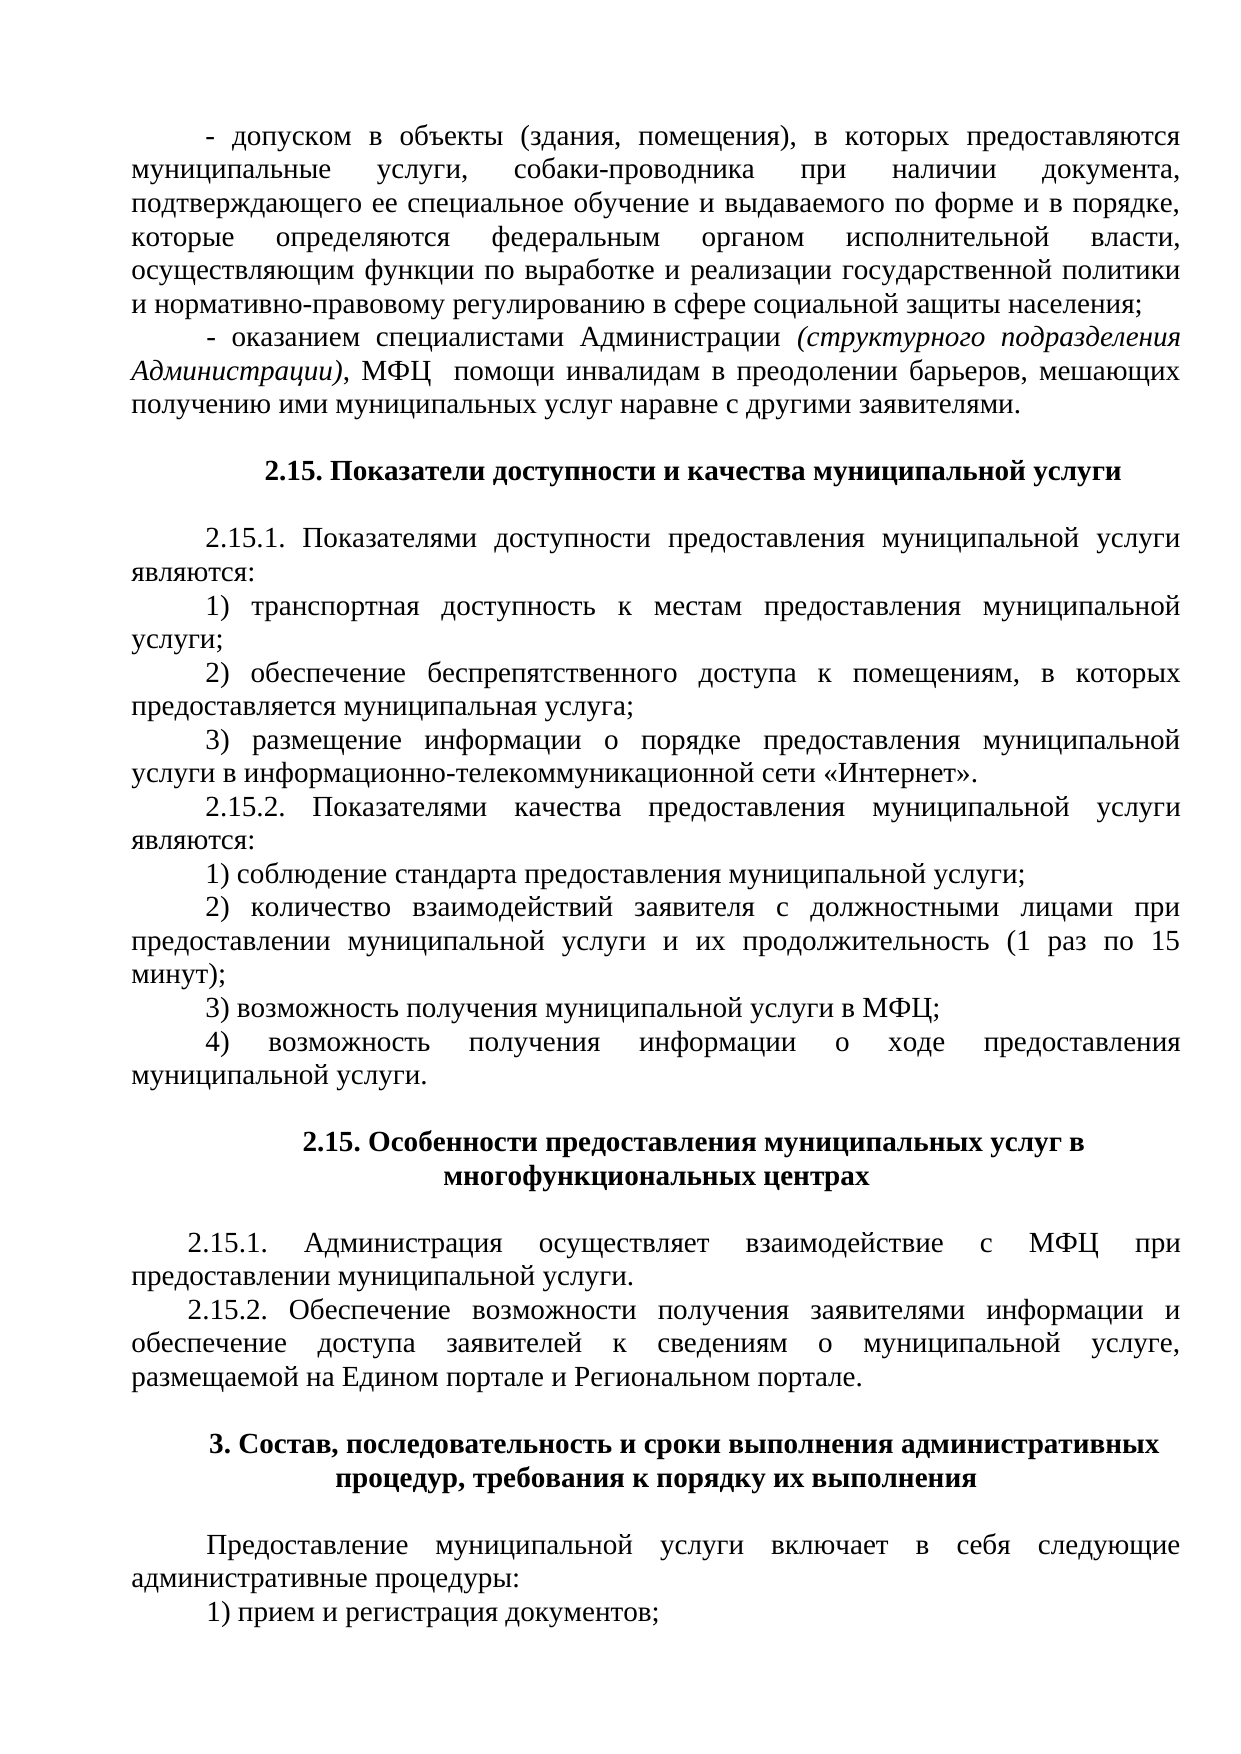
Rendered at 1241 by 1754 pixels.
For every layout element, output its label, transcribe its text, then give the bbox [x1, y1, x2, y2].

text 1) прием и регистрация документов; [131, 1594, 1181, 1627]
text 2) количество взаимодействий заявителя с должностными лицами при предоставлении муниципальной услуги и их продолжительность (1 раз по 15 минут); [131, 889, 1181, 990]
text 1) транспортная доступность к местам предоставления муниципальной услуги; [131, 588, 1181, 655]
text 2.15.2. Обеспечение возможности получения заявителями информации и обеспечение доступа заявителей к сведениям о муниципальной услуге, размещаемой на Едином портале и Региональном портале. [131, 1292, 1181, 1393]
text 2.15. Показатели доступности и качества муниципальной услуги [131, 453, 1181, 487]
text - допуском в объекты (здания, помещения), в которых предоставляются муниципальные услуги, собаки-проводника при наличии документа, подтверждающего ее специальное обучение и выдаваемого по форме и в порядке, которые определяются федеральным органом исполнительной власти, осуществляющим функции по выработке и реализации государственной политики и нормативно-правовому регулированию в сфере социальной защиты населения; [131, 118, 1181, 319]
text 1) соблюдение стандарта предоставления муниципальной услуги; [131, 856, 1181, 889]
text 2.15.1. Администрация осуществляет взаимодействие с МФЦ при предоставлении муниципальной услуги. [131, 1225, 1181, 1292]
text 4) возможность получения информации о ходе предоставления муниципальной услуги. [131, 1024, 1181, 1091]
text 2.15.2. Показателями качества предоставления муниципальной услуги являются: [131, 789, 1181, 856]
text Предоставление муниципальной услуги включает в себя следующие административные процедуры: [131, 1527, 1181, 1594]
text 3. Состав, последовательность и сроки выполнения административных процедур, требования к порядку их выполнения [131, 1426, 1181, 1493]
text 2.15.1. Показателями доступности предоставления муниципальной услуги являются: [131, 521, 1181, 588]
text - оказанием специалистами Администрации (структурного подразделения Администрации), МФЦ помощи инвалидам в преодолении барьеров, мешающих получению ими муниципальных услуг наравне с другими заявителями. [131, 319, 1181, 420]
text 2.15. Особенности предоставления муниципальных услуг в многофункциональных центрах [131, 1124, 1181, 1191]
text 3) возможность получения муниципальной услуги в МФЦ; [131, 990, 1181, 1024]
text 3) размещение информации о порядке предоставления муниципальной услуги в информационно-телекоммуникационной сети «Интернет». [131, 722, 1181, 789]
text 2) обеспечение беспрепятственного доступа к помещениям, в которых предоставляется муниципальная услуга; [131, 655, 1181, 722]
